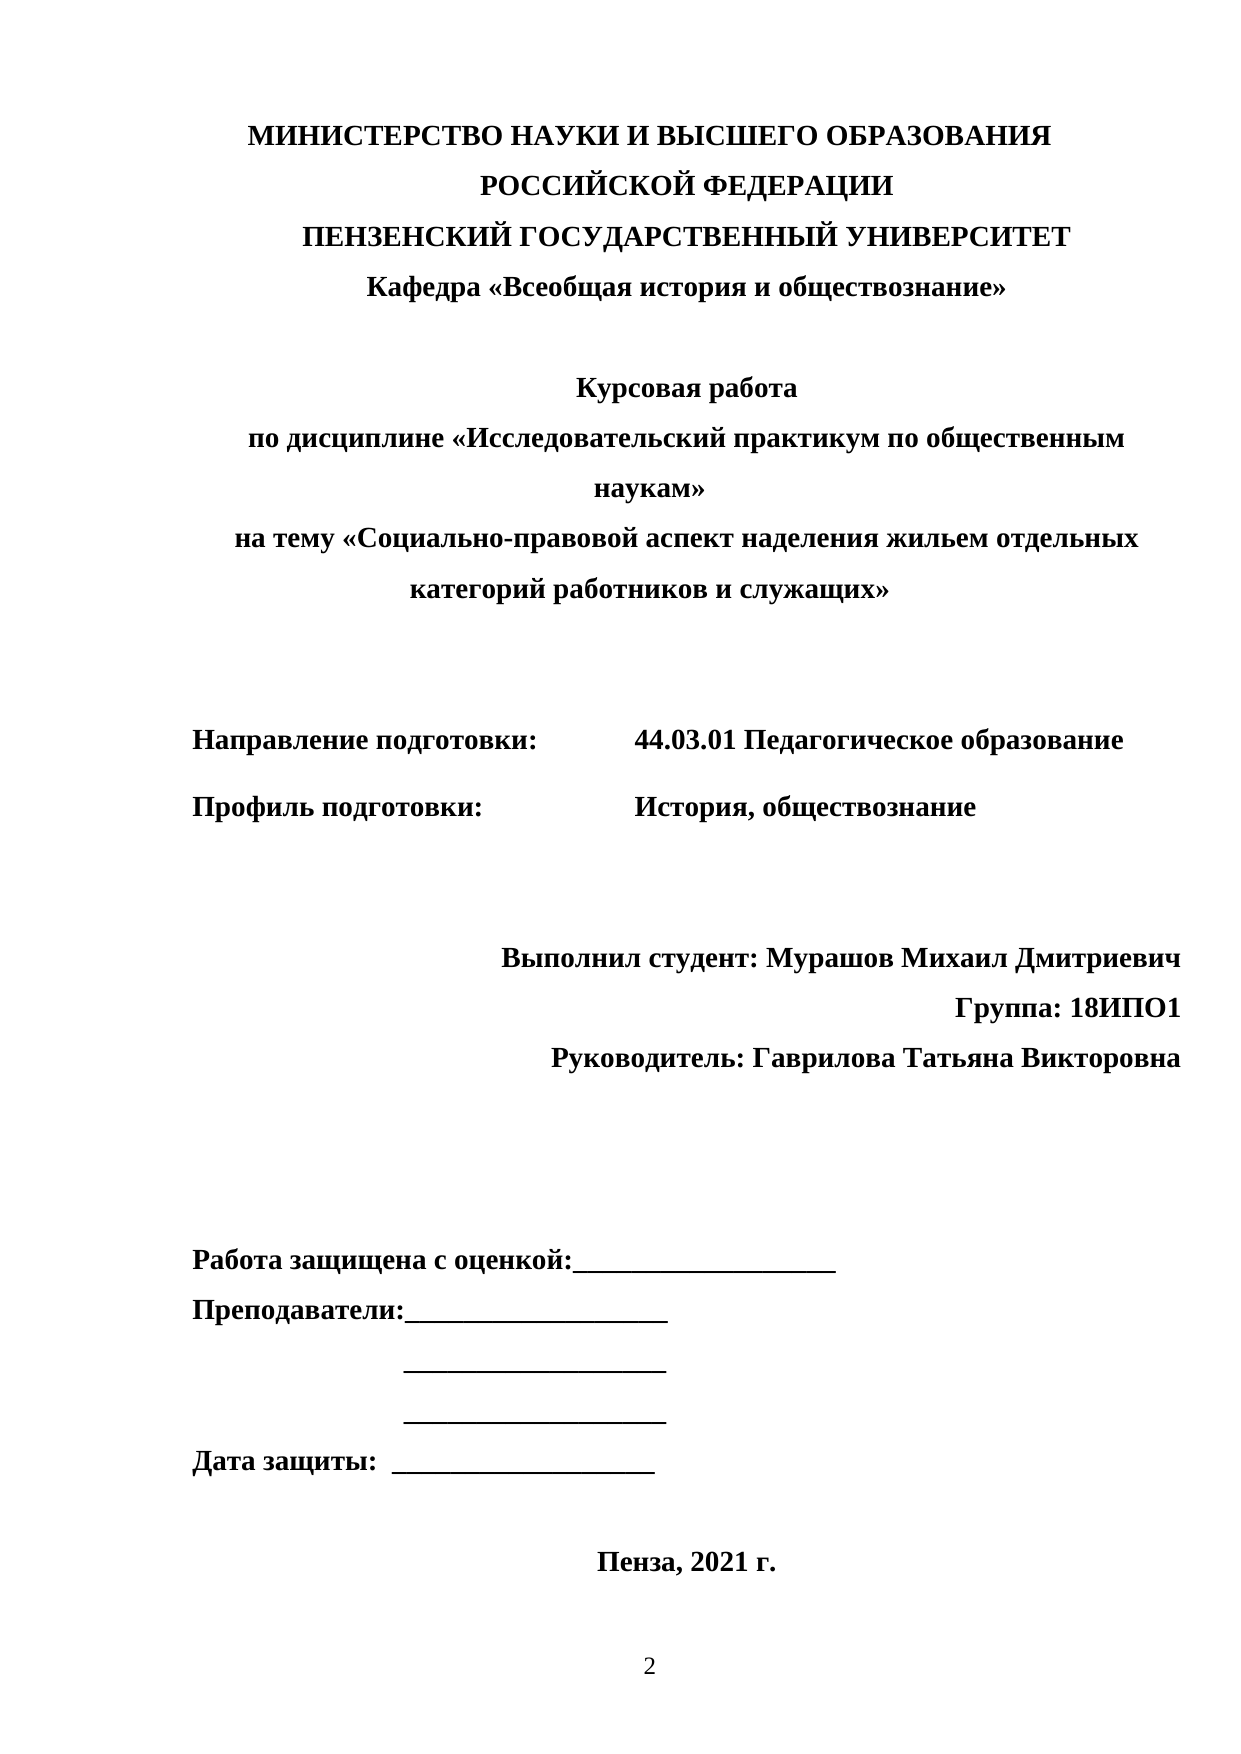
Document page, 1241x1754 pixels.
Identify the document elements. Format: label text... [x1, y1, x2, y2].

text __________________ [118, 1393, 1181, 1426]
text ПЕНЗЕНСКИЙ ГОСУДАРСТВЕННЫЙ УНИВЕРСИТЕТ [118, 219, 1181, 252]
text Работа защищена с оценкой:__________________ [118, 1242, 1181, 1275]
text Преподаватели:__________________ [118, 1292, 1181, 1326]
text Курсовая работа [118, 370, 1181, 403]
text Профиль подготовки: История, обществознание [118, 789, 1181, 822]
text Руководитель: Гаврилова Татьяна Викторовна [118, 1041, 1181, 1074]
text МИНИСТЕРСТВО НАУКИ И ВЫСШЕГО ОБРАЗОВАНИЯ [118, 118, 1181, 152]
text Кафедра «Всеобщая история и обществознание» [118, 269, 1181, 303]
text на тему «Социально-правовой аспект наделения жильем отдельных категорий работников и служащих» [118, 521, 1181, 604]
text __________________ [118, 1342, 1181, 1376]
text Пенза, 2021 г. [118, 1544, 1181, 1577]
text по дисциплине «Исследовательский практикум по общественным наукам» [118, 420, 1181, 504]
text РОССИЙСКОЙ ФЕДЕРАЦИИ [118, 168, 1181, 202]
text Направление подготовки: 44.03.01 Педагогическое образование [192, 722, 1181, 755]
text Дата защиты: __________________ [118, 1443, 1181, 1477]
text Выполнил студент: Мурашов Михаил Дмитриевич [118, 940, 1181, 973]
text Группа: 18ИПО1 [118, 990, 1181, 1024]
